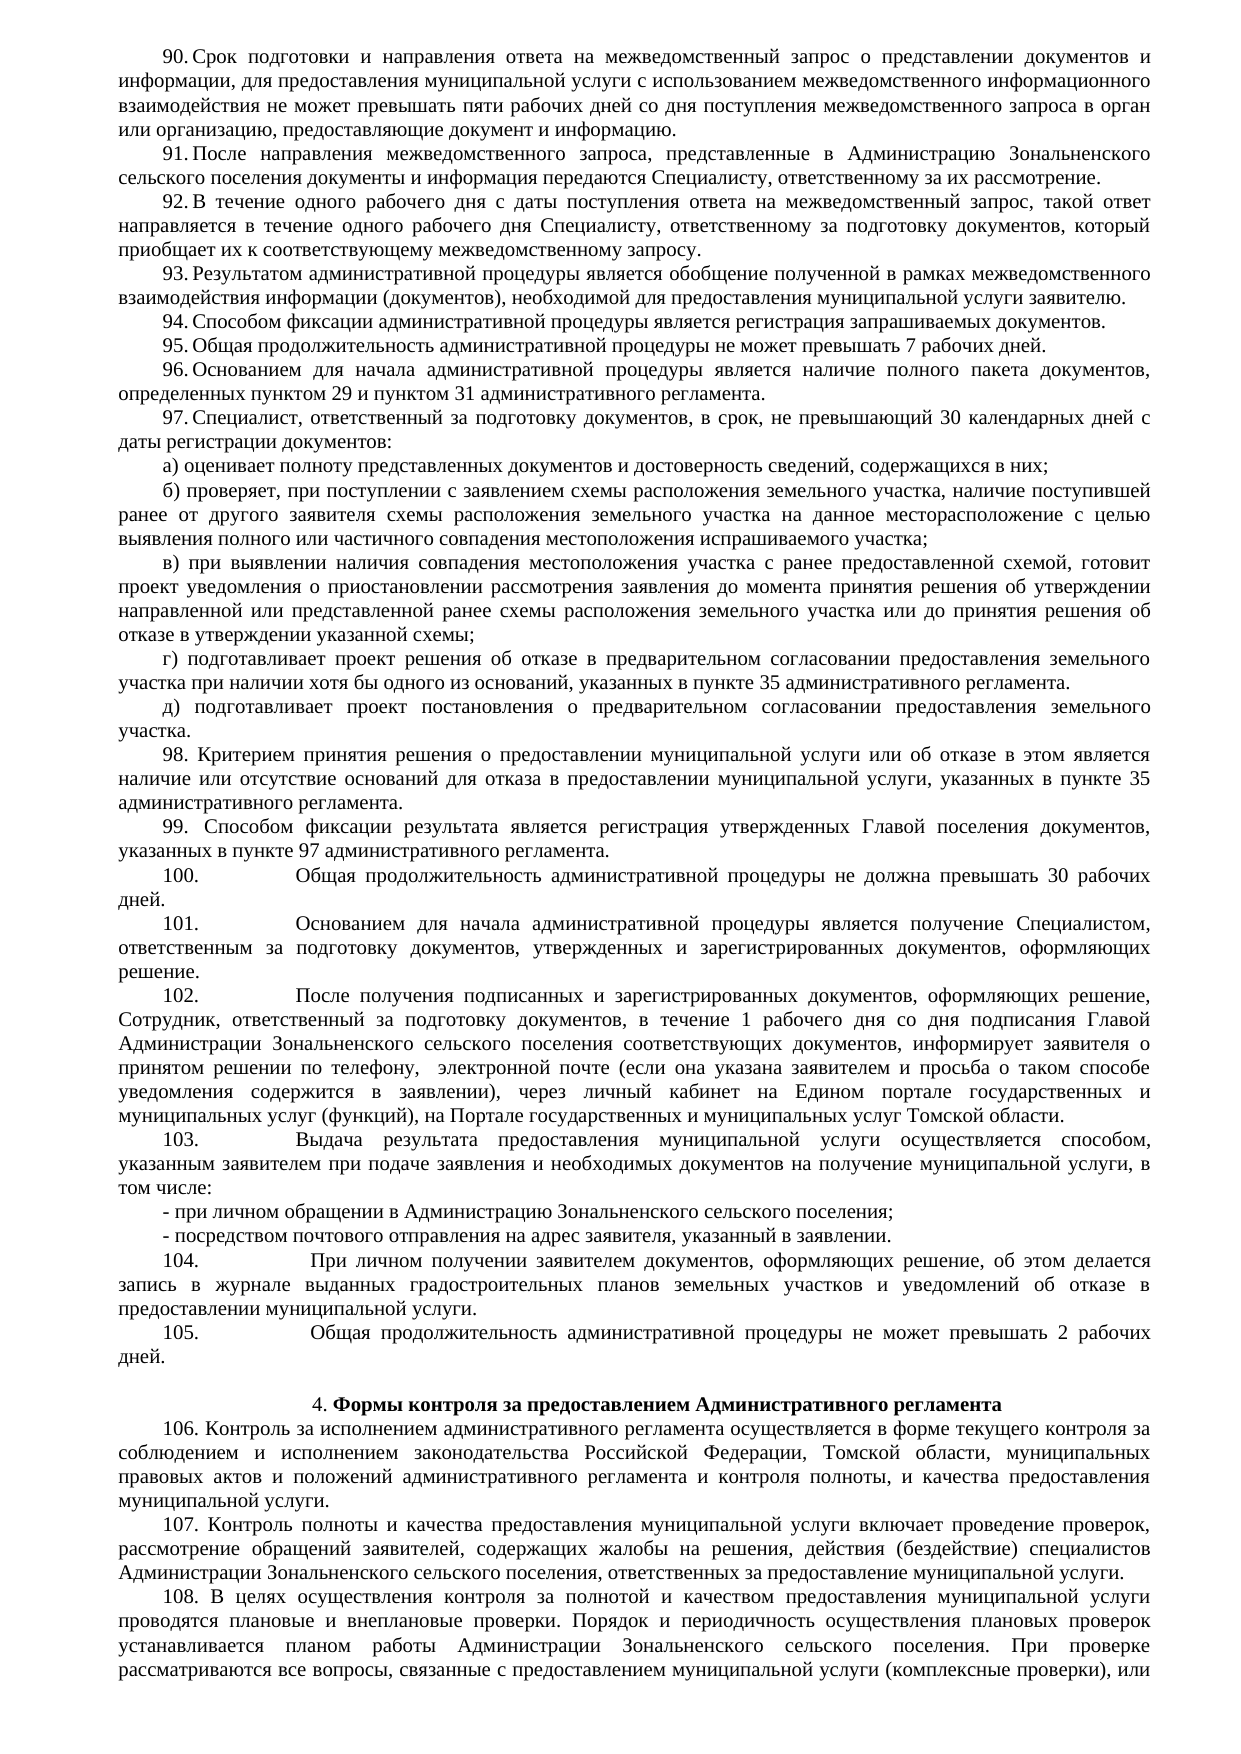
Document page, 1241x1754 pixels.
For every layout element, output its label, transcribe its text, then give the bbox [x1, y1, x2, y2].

text 106. Контроль за исполнением административного регламента осуществляется в форме текущего контроля за соблюдением и исполнением законодательства Российской Федерации, Томской области, муниципальных правовых актов и положений административного регламента и контроля полноты, и качества предоставления муниципальной услуги. [118, 1416, 1152, 1512]
text 98. Критерием принятия решения о предоставлении муниципальной услуги или об отказе в этом является наличие или отсутствие оснований для отказа в предоставлении муниципальной услуги, указанных в пункте 35 административного регламента. [118, 742, 1152, 814]
text г) подготавливает проект решения об отказе в предварительном согласовании предоставления земельного участка при наличии хотя бы одного из оснований, указанных в пункте 35 административного регламента. [118, 646, 1152, 694]
text 4. Формы контроля за предоставлением Административного регламента [118, 1392, 1152, 1416]
list После направления межведомственного запроса, представленные в Администрацию Зональненского сельского поселения документы и информация передаются Специалисту, ответственному за их рассмотрение. [118, 141, 1152, 189]
list Способом фиксации административной процедуры является регистрация запрашиваемых документов. [118, 309, 1152, 333]
list Способом фиксации результата является регистрация утвержденных Главой поселения документов, указанных в пункте 97 административного регламента. [118, 814, 1152, 862]
list Общая продолжительность административной процедуры не должна превышать 30 рабочих дней. [118, 862, 1152, 911]
list После получения подписанных и зарегистрированных документов, оформляющих решение, Сотрудник, ответственный за подготовку документов, в течение 1 рабочего дня со дня подписания Главой Администрации Зональненского сельского поселения соответствующих документов, информирует заявителя о принятом решении по телефону, электронной почте (если она указана заявителем и просьба о таком способе уведомления содержится в заявлении), через личный кабинет на Едином портале государственных и муниципальных услуг (функций), на Портале государственных и муниципальных услуг Томской области. [118, 983, 1152, 1127]
list При личном получении заявителем документов, оформляющих решение, об этом делается запись в журнале выданных градостроительных планов земельных участков и уведомлений об отказе в предоставлении муниципальной услуги. [118, 1247, 1152, 1320]
list Основанием для начала административной процедуры является наличие полного пакета документов, определенных пунктом 29 и пунктом 31 административного регламента. [118, 357, 1152, 405]
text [118, 1584, 1152, 1681]
text - при личном обращении в Администрацию Зональненского сельского поселения; [118, 1199, 1152, 1223]
list Выдача результата предоставления муниципальной услуги осуществляется способом, указанным заявителем при подаче заявления и необходимых документов на получение муниципальной услуги, в том числе: [118, 1127, 1152, 1199]
list Общая продолжительность административной процедуры не может превышать 2 рабочих дней. [118, 1320, 1152, 1368]
text д) подготавливает проект постановления о предварительном согласовании предоставления земельного участка. [118, 694, 1152, 742]
list Общая продолжительность административной процедуры не может превышать 7 рабочих дней. [118, 333, 1152, 357]
text в) при выявлении наличия совпадения местоположения участка с ранее предоставленной схемой, готовит проект уведомления о приостановлении рассмотрения заявления до момента принятия решения об утверждении направленной или представленной ранее схемы расположения земельного участка или до принятия решения об отказе в утверждении указанной схемы; [118, 550, 1152, 646]
text 107. Контроль полноты и качества предоставления муниципальной услуги включает проведение проверок, рассмотрение обращений заявителей, содержащих жалобы на решения, действия (бездействие) специалистов Администрации Зональненского сельского поселения, ответственных за предоставление муниципальной услуги. [118, 1512, 1152, 1584]
text - посредством почтового отправления на адрес заявителя, указанный в заявлении. [118, 1223, 1152, 1247]
text б) проверяет, при поступлении с заявлением схемы расположения земельного участка, наличие поступившей ранее от другого заявителя схемы расположения земельного участка на данное месторасположение с целью выявления полного или частичного совпадения местоположения испрашиваемого участка; [118, 477, 1152, 550]
list В течение одного рабочего дня с даты поступления ответа на межведомственный запрос, такой ответ направляется в течение одного рабочего дня Специалисту, ответственному за подготовку документов, который приобщает их к соответствующему межведомственному запросу. [118, 189, 1152, 261]
list Результатом административной процедуры является обобщение полученной в рамках межведомственного взаимодействия информации (документов), необходимой для предоставления муниципальной услуги заявителю. [118, 261, 1152, 309]
text а) оценивает полноту представленных документов и достоверность сведений, содержащихся в них; [118, 453, 1152, 477]
list Срок подготовки и направления ответа на межведомственный запрос о представлении документов и информации, для предоставления муниципальной услуги с использованием межведомственного информационного взаимодействия не может превышать пяти рабочих дней со дня поступления межведомственного запроса в орган или организацию, предоставляющие документ и информацию. [118, 44, 1152, 141]
list Специалист, ответственный за подготовку документов, в срок, не превышающий 30 календарных дней с даты регистрации документов: [118, 405, 1152, 453]
list Основанием для начала административной процедуры является получение Специалистом, ответственным за подготовку документов, утвержденных и зарегистрированных документов, оформляющих решение. [118, 911, 1152, 983]
